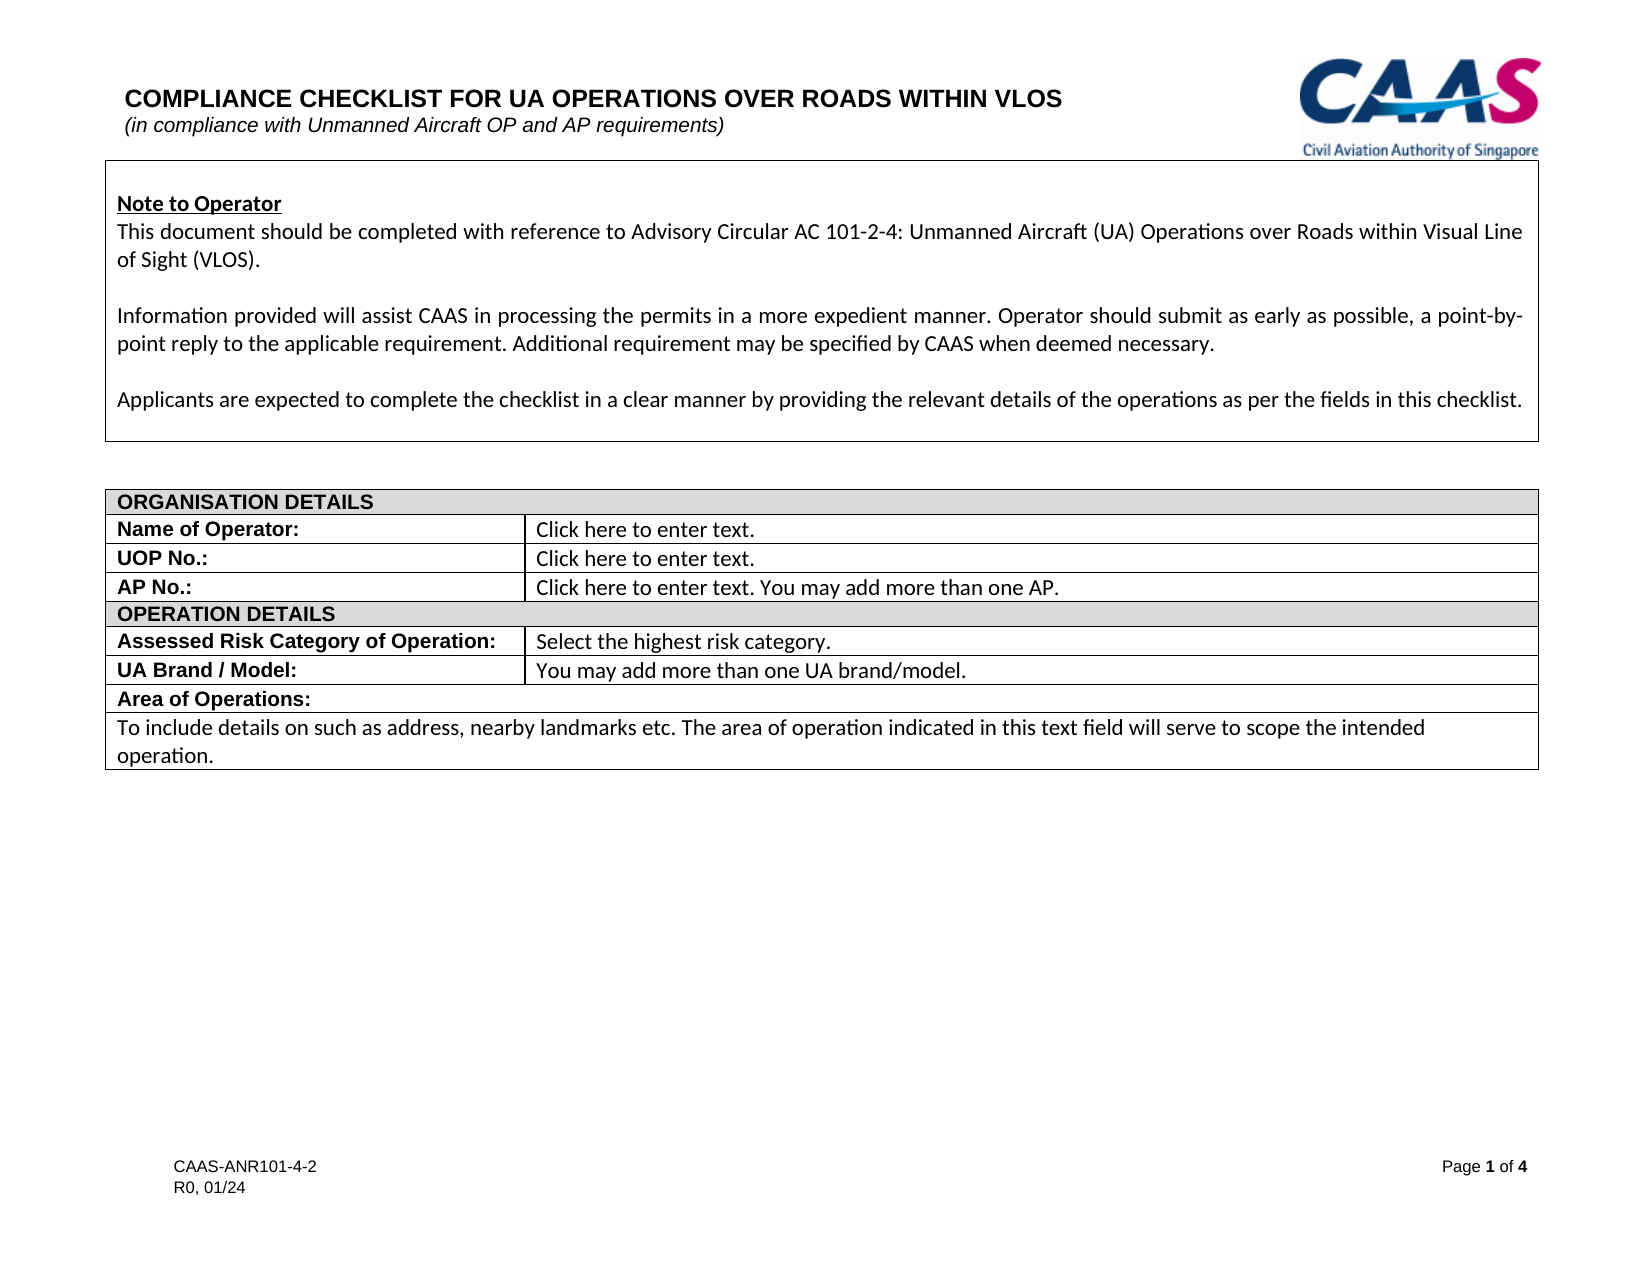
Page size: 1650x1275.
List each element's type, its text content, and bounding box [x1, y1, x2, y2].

picture [1300, 58, 1542, 160]
table_cell UA Brand / Model: [106, 656, 524, 684]
table_cell Assessed Risk Category of Operation: [106, 627, 524, 655]
table_cell UOP No.: [106, 544, 524, 572]
table_header Note to Operator This document should be completed with reference to Advisory Circular AC 101-2-4: Unmanned Aircraft (UA) Operations over Roads within Visual Line of Sight (VLOS). Information provided will assist CAAS in processing the permits in a more expedient manner. Operator should submit as early as possible, a point-by-point reply to the applicable requirement. Additional requirement may be specified by CAAS when deemed necessary. Applicants are expected to complete the checklist in a clear manner by providing the relevant details of the operations as per the fields in this checklist. [106, 161, 1538, 441]
table_cell Name of Operator: [106, 515, 524, 543]
table_cell Area of Operations: [106, 685, 1538, 712]
table_header ORGANISATION DETAILS [106, 490, 1538, 514]
table_cell AP No.: [106, 573, 524, 601]
table_cell OPERATION DETAILS [106, 602, 1538, 626]
